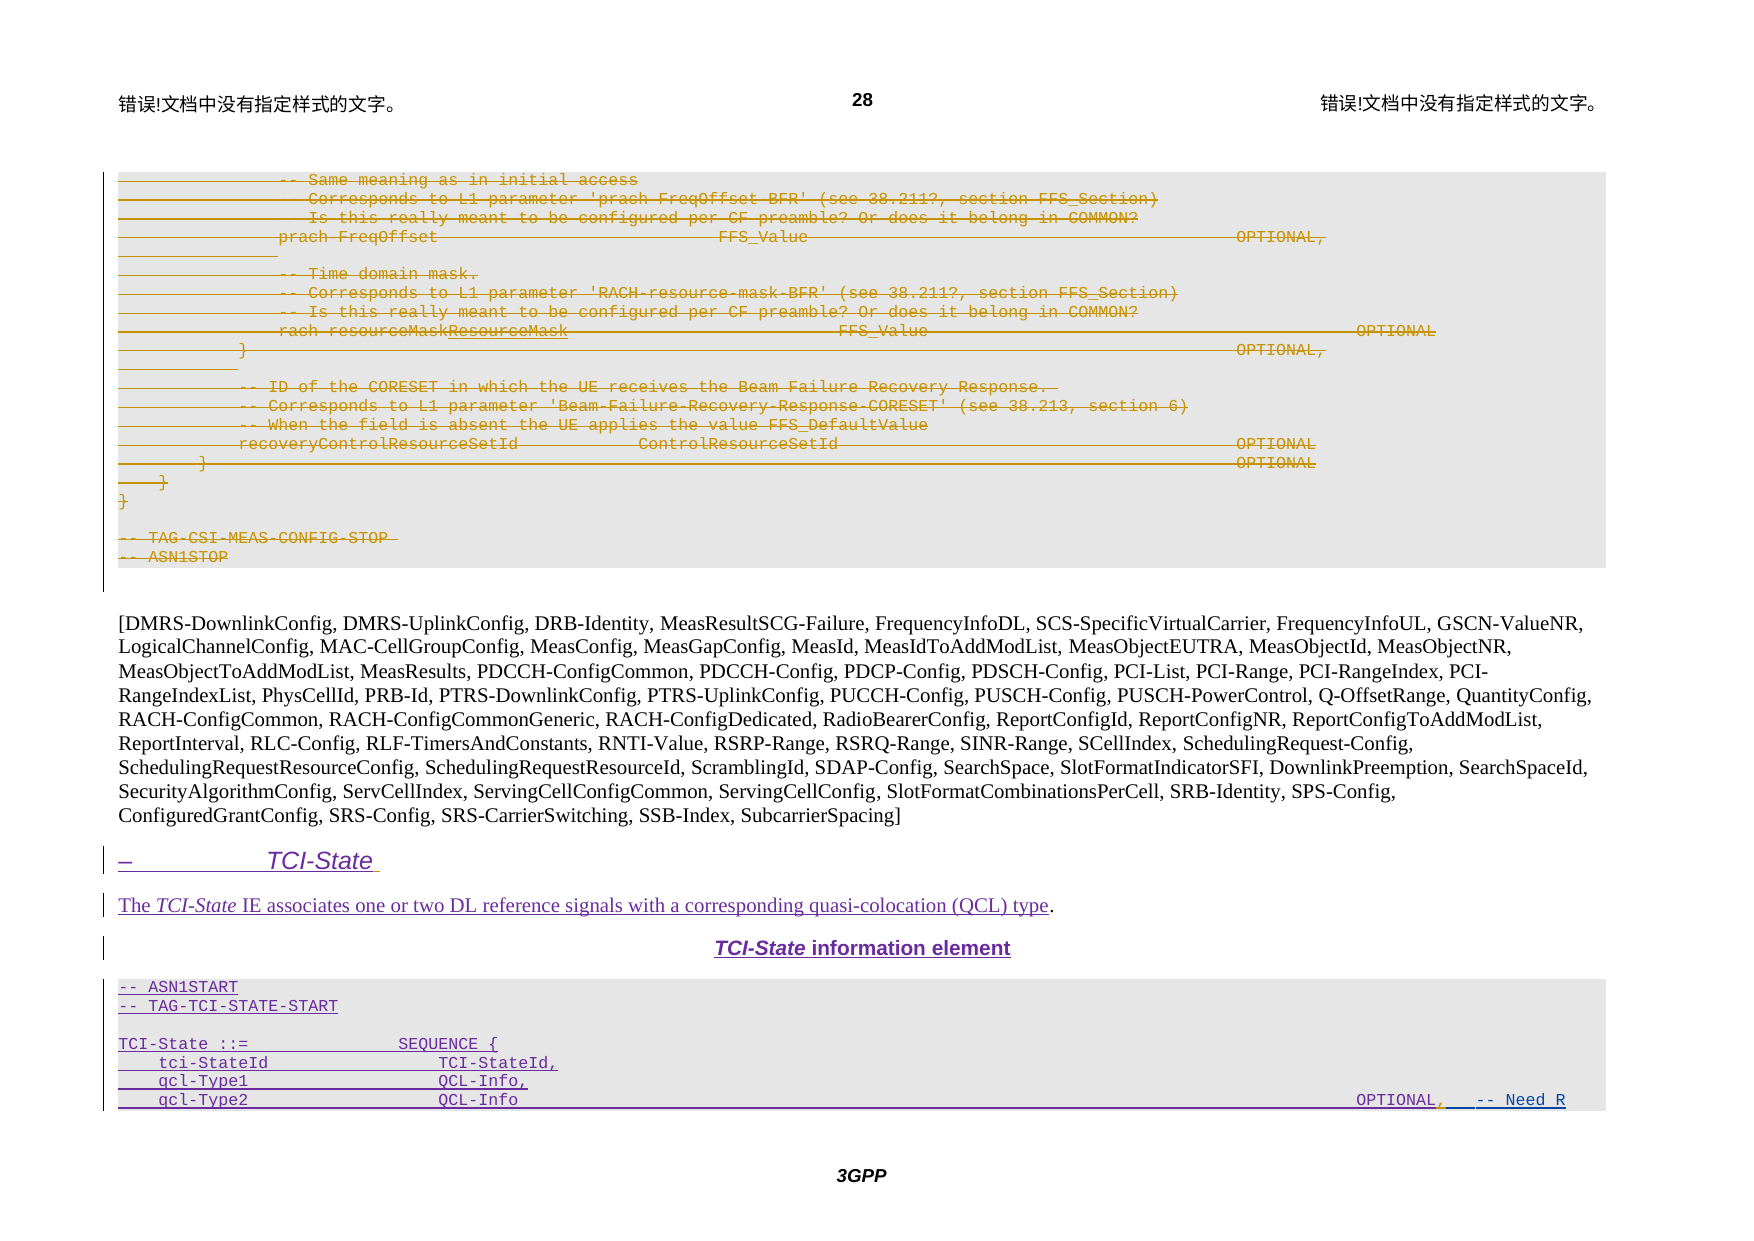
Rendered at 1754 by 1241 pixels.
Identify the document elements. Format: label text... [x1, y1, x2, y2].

text [DMRS-DownlinkConfig, DMRS-UplinkConfig, DRB-Identity, MeasResultSCG-Failure, FrequencyInfoDL, SCS-SpecificVirtualCarrier, FrequencyInfoUL, GSCN-ValueNR, LogicalChannelConfig, MAC-CellGroupConfig, MeasConfig, MeasGapConfig, MeasId, MeasIdToAddModList, MeasObjectEUTRA, MeasObjectId, MeasObjectNR, MeasObjectToAddModList, MeasResults, PDCCH-ConfigCommon, PDCCH-Config, PDCP-Config, PDSCH-Config, PCI-List, PCI-Range, PCI-RangeIndex, PCI-RangeIndexList, PhysCellId, PRB-Id, PTRS-DownlinkConfig, PTRS-UplinkConfig, PUCCH-Config, PUSCH-Config, PUSCH-PowerControl, Q-OffsetRange, QuantityConfig, RACH-ConfigCommon, RACH-ConfigCommonGeneric, RACH-ConfigDedicated, RadioBearerConfig, ReportConfigId, ReportConfigNR, ReportConfigToAddModList, ReportInterval, RLC-Config, RLF-TimersAndConstants, RNTI-Value, RSRP-Range, RSRQ-Range, SINR-Range, SCellIndex, SchedulingRequest-Config, SchedulingRequestResourceConfig, SchedulingRequestResourceId, ScramblingId, SDAP-Config, SearchSpace, SlotFormatIndicatorSFI, DownlinkPreemption, SearchSpaceId, SecurityAlgorithmConfig, ServCellIndex, ServingCellConfigCommon, ServingCellConfig, SlotFormatCombinationsPerCell, SRB-Identity, SPS-Config, ConfiguredGrantConfig, SRS-Config, SRS-CarrierSwitching, SSB-Index, SubcarrierSpacing] [118, 610, 1606, 827]
text . [118, 893, 1606, 917]
